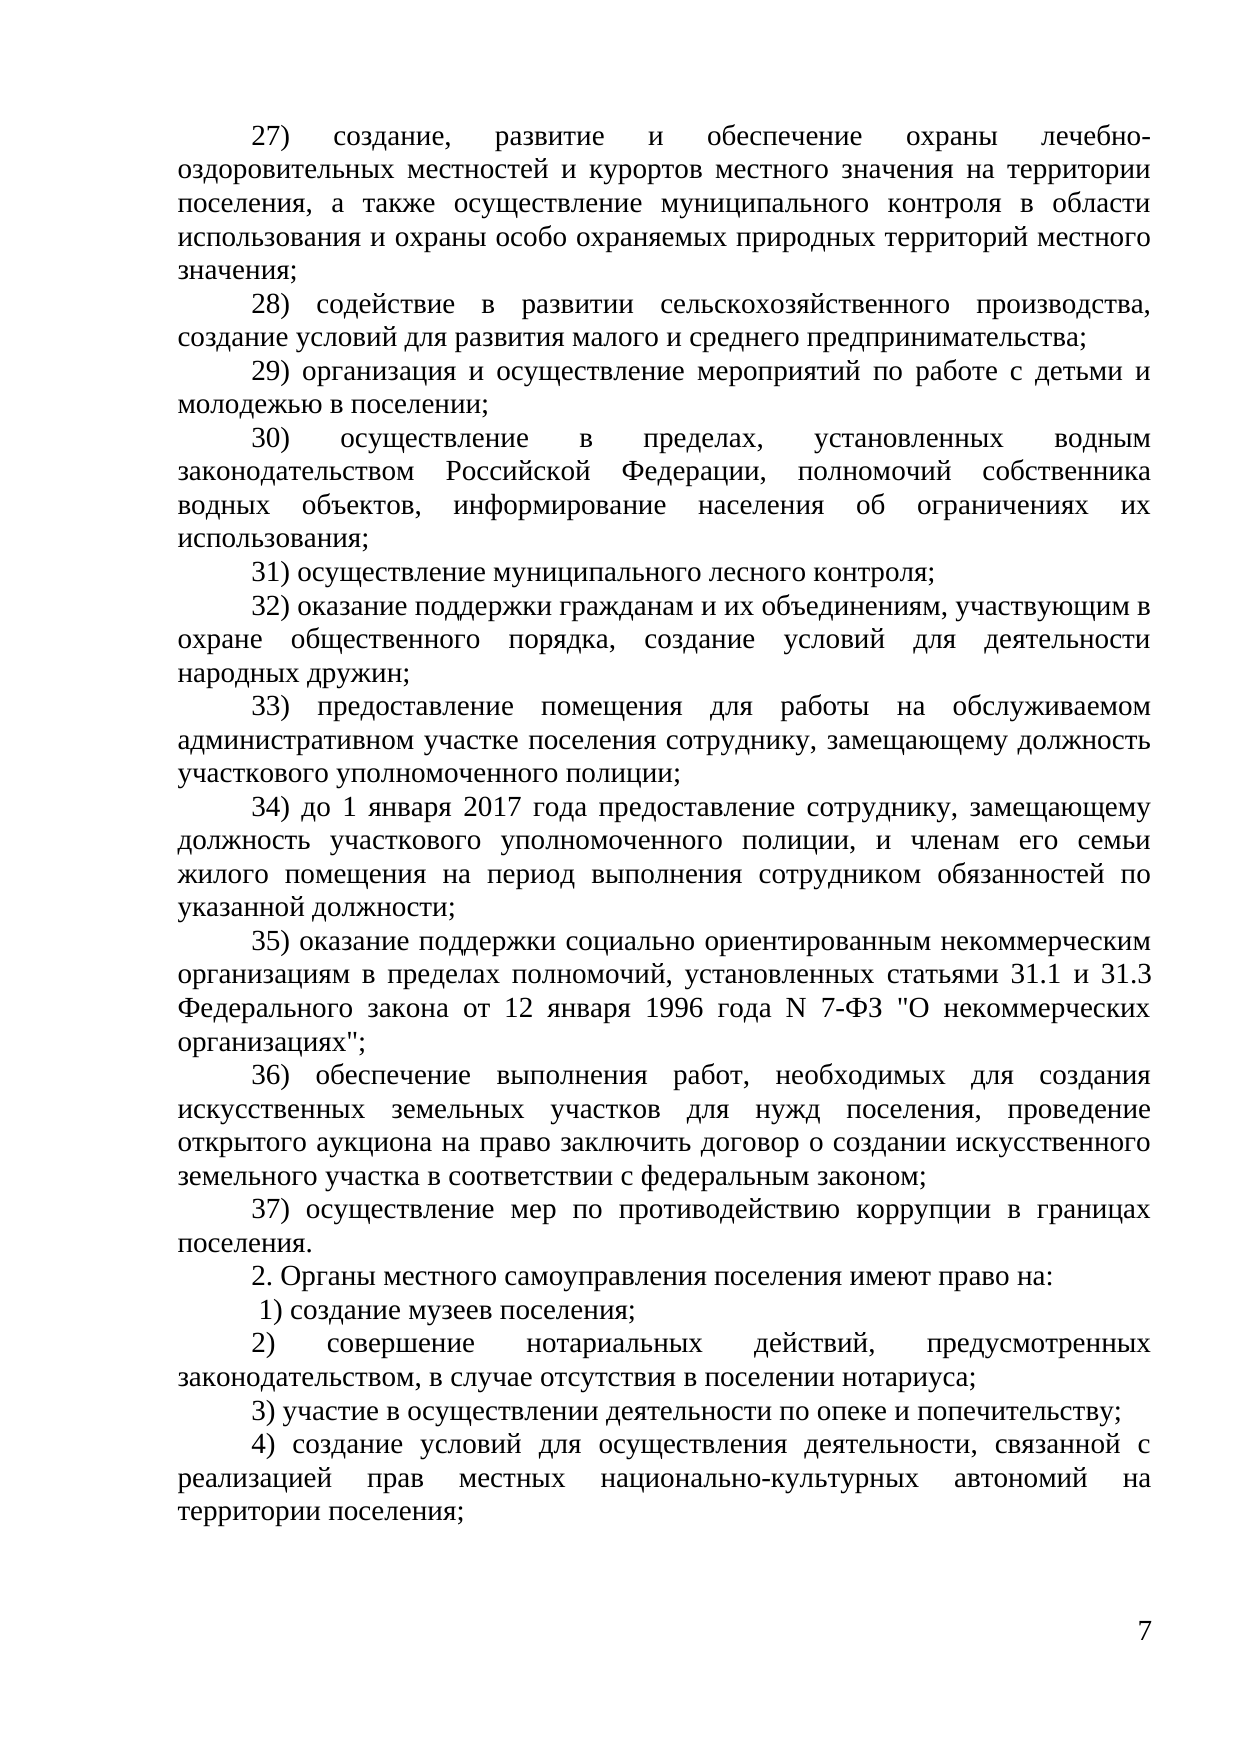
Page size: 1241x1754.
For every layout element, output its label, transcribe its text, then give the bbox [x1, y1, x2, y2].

text 30) осуществление в пределах, установленных водным законодательством Российской Федерации, полномочий собственника водных объектов, информирование населения об ограничениях их использования; [177, 420, 1152, 554]
text 2. Органы местного самоуправления поселения имеют право на: [177, 1258, 1152, 1292]
text 31) осуществление муниципального лесного контроля; [177, 554, 1152, 588]
text 36) обеспечение выполнения работ, необходимых для создания искусственных земельных участков для нужд поселения, проведение открытого аукциона на право заключить договор о создании искусственного земельного участка в соответствии с федеральным законом; [177, 1057, 1152, 1191]
text 28) содействие в развитии сельскохозяйственного производства, создание условий для развития малого и среднего предпринимательства; [177, 286, 1152, 353]
text 4) создание условий для осуществления деятельности, связанной с реализацией прав местных национально-культурных автономий на территории поселения; [177, 1426, 1152, 1527]
text 35) оказание поддержки социально ориентированным некоммерческим организациям в пределах полномочий, установленных статьями 31.1 и 31.3 Федерального закона от 12 января 1996 года N 7-ФЗ "О некоммерческих организациях"; [177, 923, 1152, 1057]
text 27) создание, развитие и обеспечение охраны лечебно-оздоровительных местностей и курортов местного значения на территории поселения, а также осуществление муниципального контроля в области использования и охраны особо охраняемых природных территорий местного значения; [177, 118, 1152, 286]
text 3) участие в осуществлении деятельности по опеке и попечительству; [177, 1393, 1152, 1426]
text 34) до 1 января 2017 года предоставление сотруднику, замещающему должность участкового уполномоченного полиции, и членам его семьи жилого помещения на период выполнения сотрудником обязанностей по указанной должности; [177, 789, 1152, 923]
text 32) оказание поддержки гражданам и их объединениям, участвующим в охране общественного порядка, создание условий для деятельности народных дружин; [177, 588, 1152, 688]
text 37) осуществление мер по противодействию коррупции в границах поселения. [177, 1191, 1152, 1258]
text 2) совершение нотариальных действий, предусмотренных законодательством, в случае отсутствия в поселении нотариуса; [177, 1326, 1152, 1393]
text 1) создание музеев поселения; [177, 1292, 1152, 1326]
text 33) предоставление помещения для работы на обслуживаемом административном участке поселения сотруднику, замещающему должность участкового уполномоченного полиции; [177, 688, 1152, 789]
text 29) организация и осуществление мероприятий по работе с детьми и молодежью в поселении; [177, 353, 1152, 420]
